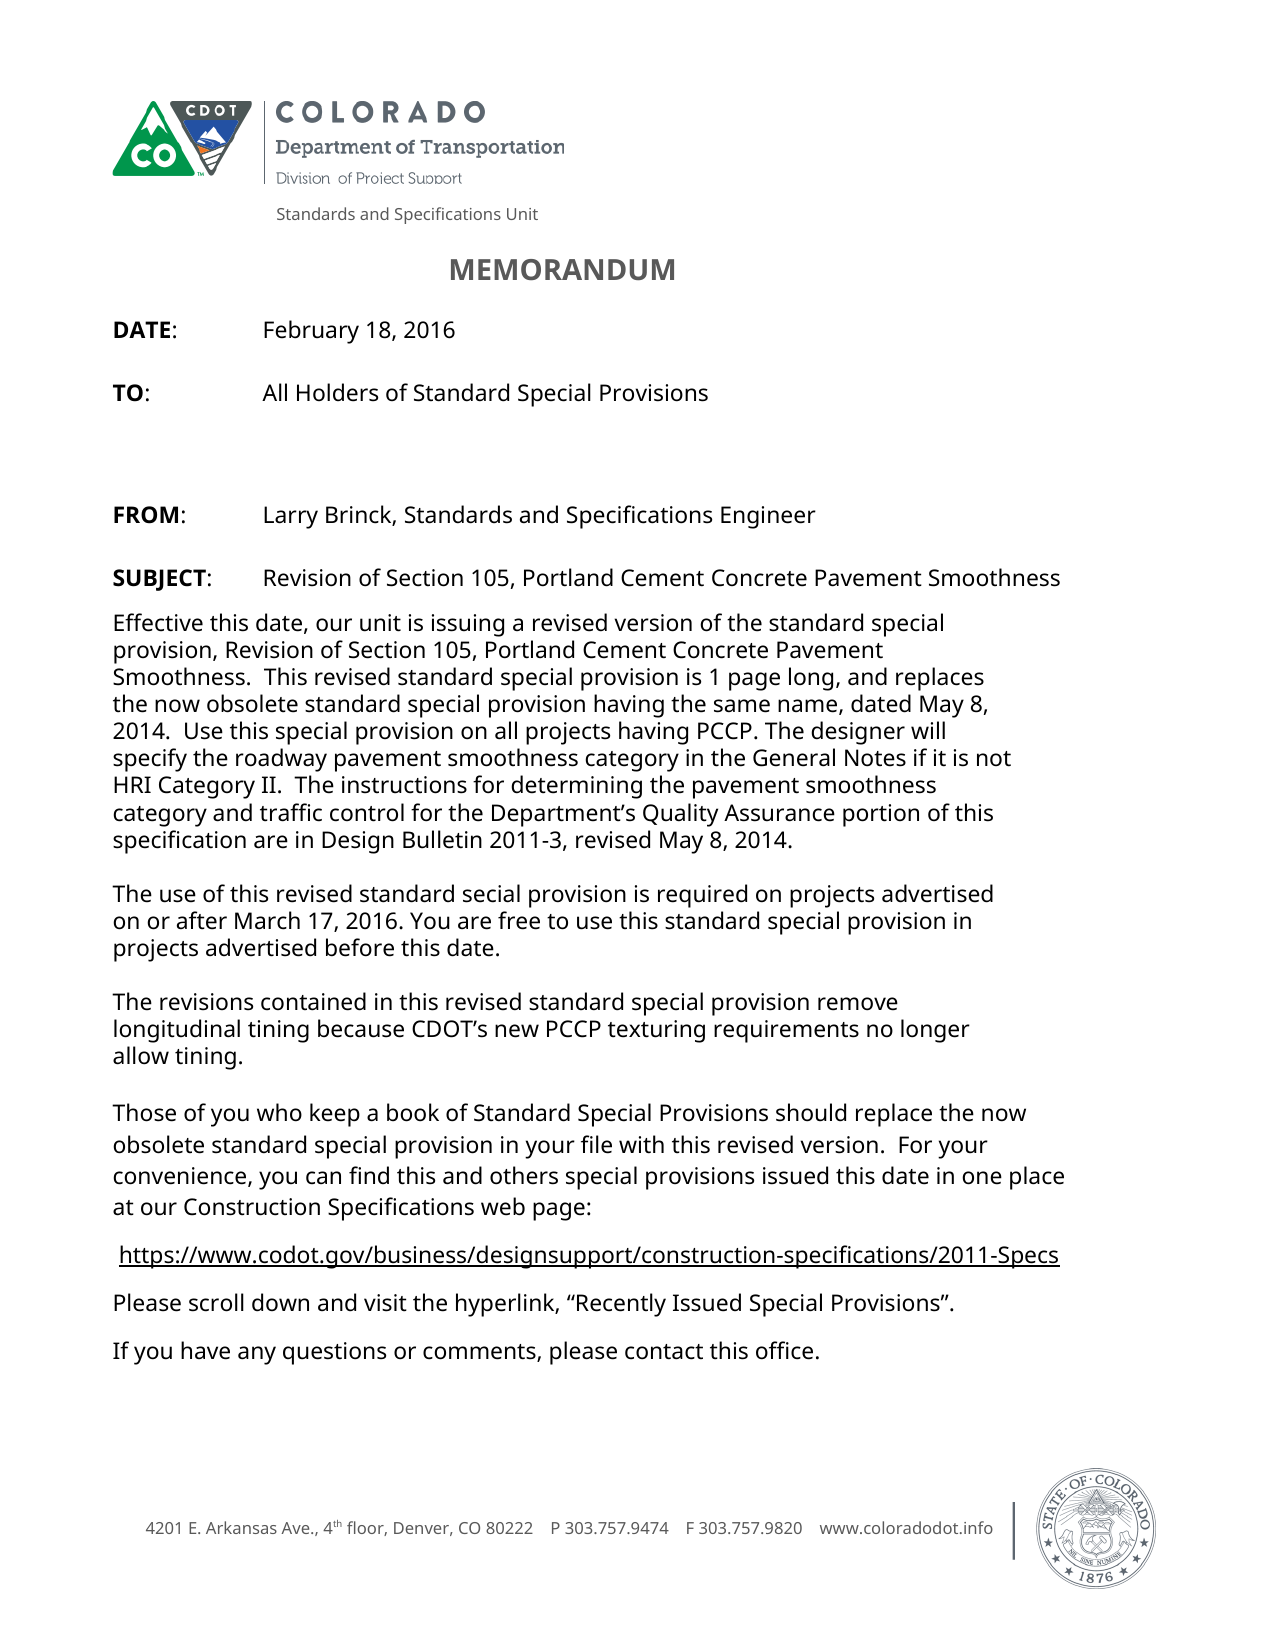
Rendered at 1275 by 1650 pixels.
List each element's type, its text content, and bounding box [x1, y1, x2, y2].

text https://www.codot.gov/business/designsupport/construction-specifications/2011-Specs [112, 1239, 1087, 1270]
text TO: All Holders of Standard Special Provisions [112, 377, 1087, 408]
text Memorandum [112, 254, 1012, 287]
text FROM: Larry Brinck, Standards and Specifications Engineer [112, 499, 1087, 531]
text SUBJECT: Revision of Section 105, Portland Cement Concrete Pavement Smoothness [112, 562, 1087, 593]
picture [1036, 1468, 1156, 1589]
text The use of this revised standard secial provision is required on projects advertised on or after March 17, 2016. You are free to use this standard special provision in projects advertised before this date. [112, 881, 1012, 962]
text Effective this date, our unit is issuing a revised version of the standard special provision, Revision of Section 105, Portland Cement Concrete Pavement Smoothness. This revised standard special provision is 1 page long, and replaces the now obsolete standard special provision having the same name, dated May 8, 2014. Use this special provision on all projects having PCCP. The designer will specify the roadway pavement smoothness category in the General Notes if it is not HRI Category II. The instructions for determining the pavement smoothness category and traffic control for the Department’s Quality Assurance portion of this specification are in Design Bulletin 2011-3, revised May 8, 2014. [112, 610, 1012, 853]
text If you have any questions or comments, please contact this office. [112, 1335, 1087, 1366]
text Those of you who keep a book of Standard Special Provisions should replace the now obsolete standard special provision in your file with this revised version. For your convenience, you can find this and others special provisions issued this date in one place at our Construction Specifications web page: [112, 1097, 1087, 1222]
text The revisions contained in this revised standard special provision remove longitudinal tining because CDOT’s new PCCP texturing requirements no longer allow tining. [112, 989, 1012, 1070]
text Please scroll down and visit the hyperlink, “Recently Issued Special Provisions”. [112, 1287, 1087, 1318]
text DATE: February 18, 2016 [112, 314, 1087, 346]
